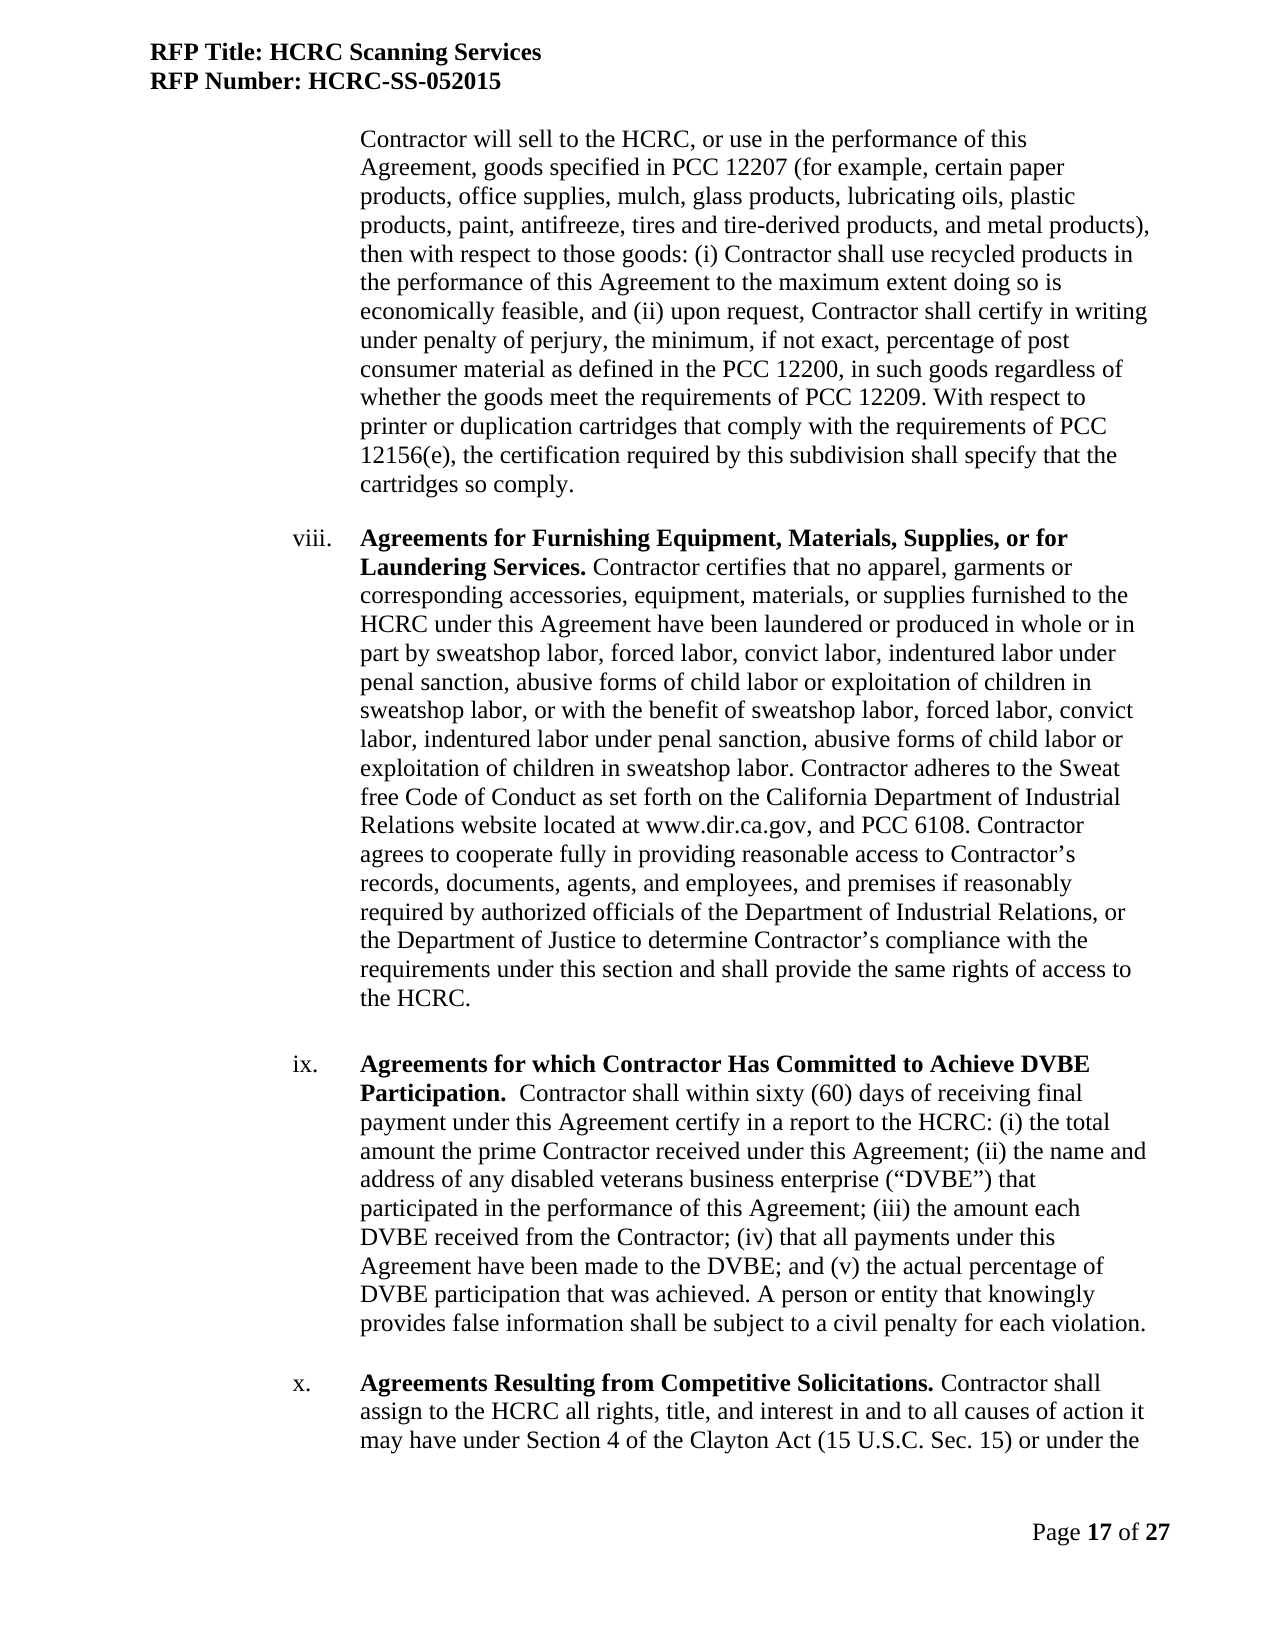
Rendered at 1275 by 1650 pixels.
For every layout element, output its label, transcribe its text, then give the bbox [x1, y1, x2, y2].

text Agreements for which Contractor Has Committed to Achieve DVBE Participation. Contractor shall within sixty (60) days of receiving final payment under this Agreement certify in a report to the HCRC: (i) the total amount the prime Contractor received under this Agreement; (ii) the name and address of any disabled veterans business enterprise (“DVBE”) that participated in the performance of this Agreement; (iii) the amount each DVBE received from the Contractor; (iv) that all payments under this Agreement have been made to the DVBE; and (v) the actual percentage of DVBE participation that was achieved. A person or entity that knowingly provides false information shall be subject to a civil penalty for each violation. [292, 1049, 1151, 1337]
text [292, 1368, 1151, 1454]
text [292, 124, 1151, 497]
text Agreements for Furnishing Equipment, Materials, Supplies, or for Laundering Services. Contractor certifies that no apparel, garments or corresponding accessories, equipment, materials, or supplies furnished to the HCRC under this Agreement have been laundered or produced in whole or in part by sweatshop labor, forced labor, convict labor, indentured labor under penal sanction, abusive forms of child labor or exploitation of children in sweatshop labor, or with the benefit of sweatshop labor, forced labor, convict labor, indentured labor under penal sanction, abusive forms of child labor or exploitation of children in sweatshop labor. Contractor adheres to the Sweat free Code of Conduct as set forth on the California Department of Industrial Relations website located at www.dir.ca.gov, and PCC 6108. Contractor agrees to cooperate fully in providing reasonable access to Contractor’s records, documents, agents, and employees, and premises if reasonably required by authorized officials of the Department of Industrial Relations, or the Department of Justice to determine Contractor’s compliance with the requirements under this section and shall provide the same rights of access to the HCRC. [292, 523, 1151, 1012]
